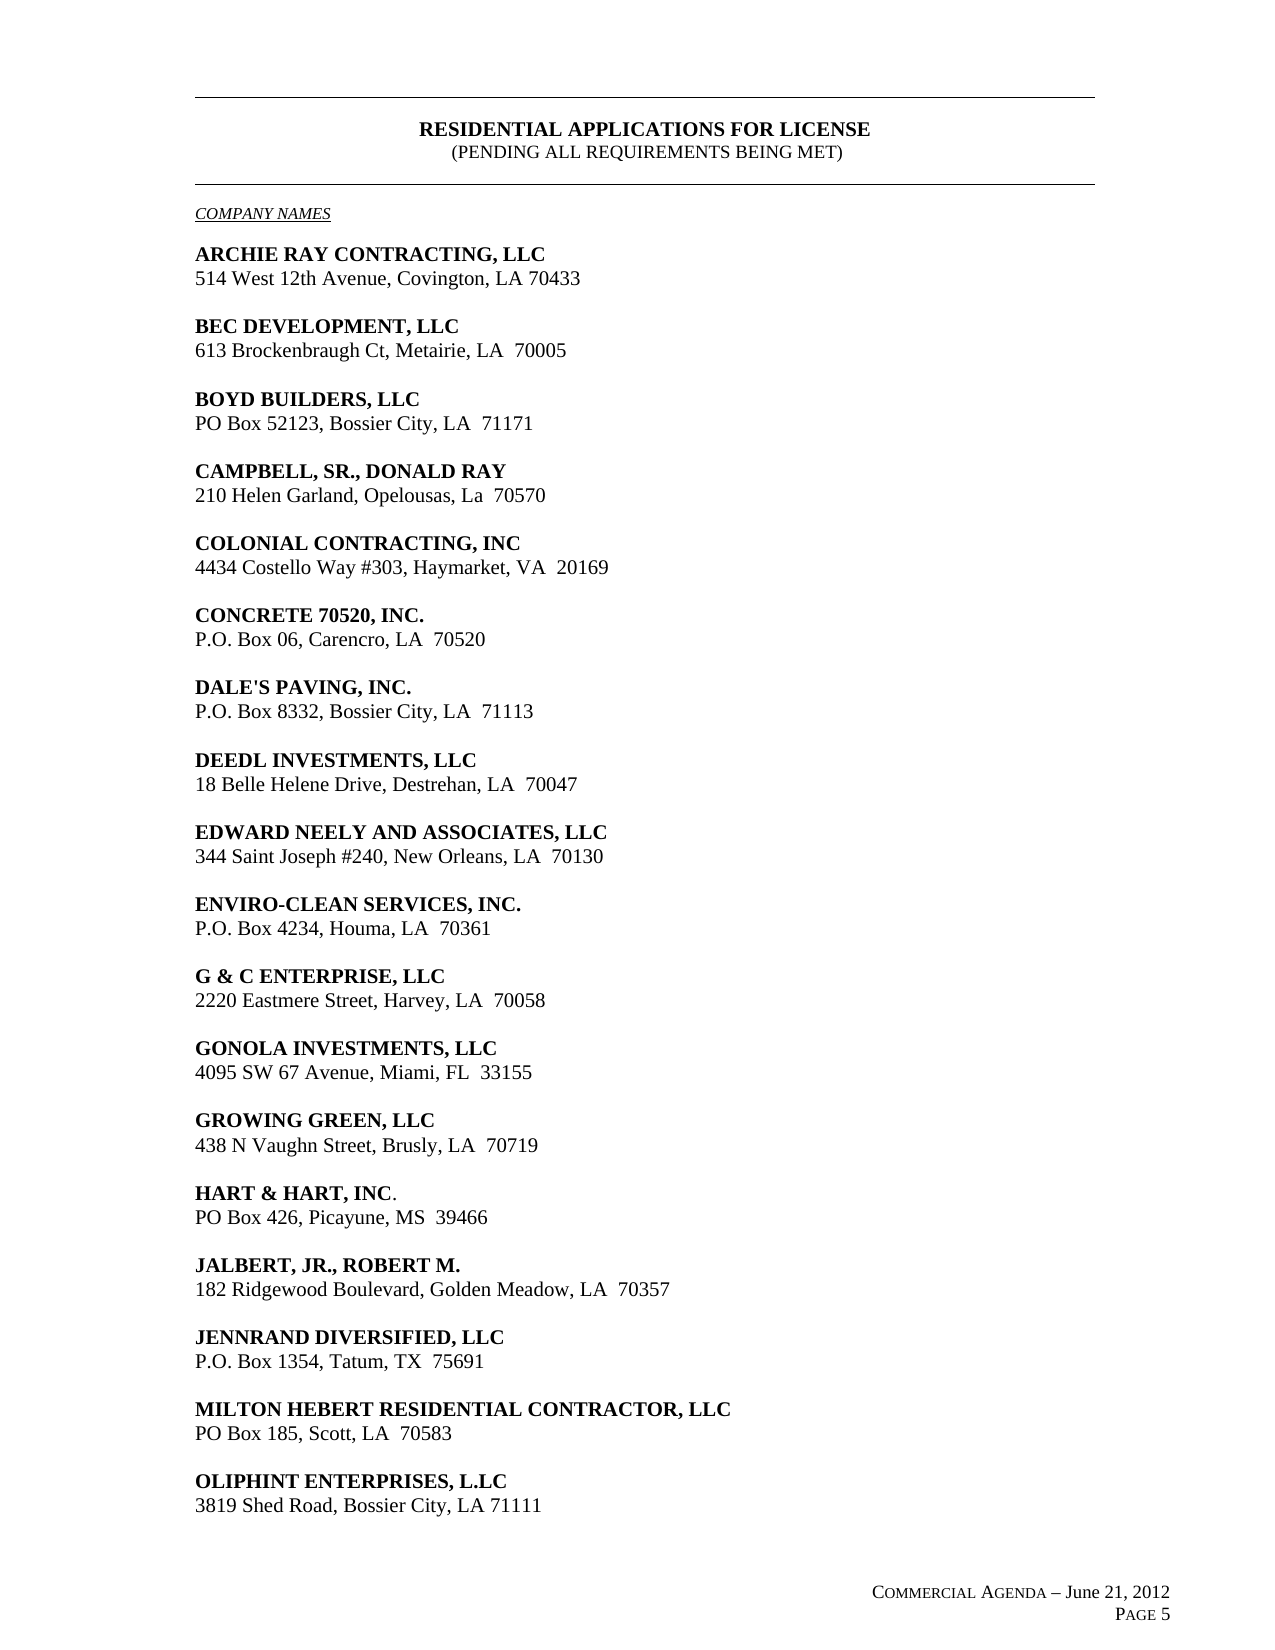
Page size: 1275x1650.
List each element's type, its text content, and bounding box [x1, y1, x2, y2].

text (pending all requirements being met) [120, 141, 1170, 162]
text PO Box 426, Picayune, MS 39466 [195, 1205, 1095, 1229]
text 613 Brockenbraugh Ct, Metairie, LA 70005 [195, 338, 1095, 362]
text 2220 Eastmere Street, Harvey, LA 70058 [195, 988, 1095, 1012]
text GROWING GREEN, LLC [195, 1108, 1095, 1132]
text P.O. Box 4234, Houma, LA 70361 [195, 916, 1095, 940]
text 18 Belle Helene Drive, Destrehan, LA 70047 [195, 772, 1095, 796]
text CONCRETE 70520, INC. [195, 603, 1095, 627]
text COMPANY NAMES [195, 204, 1170, 223]
text 210 Helen Garland, Opelousas, La 70570 [195, 483, 1095, 507]
text P.O. Box 1354, Tatum, TX 75691 [195, 1349, 1095, 1373]
text 182 Ridgewood Boulevard, Golden Meadow, LA 70357 [195, 1277, 1095, 1301]
text 514 West 12th Avenue, Covington, LA 70433 [195, 266, 1170, 290]
text 344 Saint Joseph #240, New Orleans, LA 70130 [195, 844, 1095, 868]
text 438 N Vaughn Street, Brusly, LA 70719 [195, 1132, 1095, 1157]
text P.O. Box 06, Carencro, LA 70520 [195, 627, 1095, 651]
text DALE'S PAVING, INC. [195, 675, 1095, 699]
text HART & HART, INC. [195, 1181, 1095, 1205]
text MILTON HEBERT RESIDENTIAL CONTRACTOR, LLC [195, 1397, 1095, 1421]
text P.O. Box 8332, Bossier City, LA 71113 [195, 699, 1095, 723]
text 4434 Costello Way #303, Haymarket, VA 20169 [195, 555, 1095, 579]
text JALBERT, JR., ROBERT M. [195, 1253, 1095, 1277]
text ARCHIE RAY CONTRACTING, LLC [195, 242, 1170, 266]
text BEC DEVELOPMENT, LLC [195, 314, 1095, 338]
text GONOLA INVESTMENTS, LLC [195, 1036, 1095, 1060]
text OLIPHINT ENTERPRISES, L.LC [195, 1469, 1095, 1493]
text 3819 Shed Road, Bossier City, LA 71111 [195, 1493, 1095, 1517]
text EDWARD NEELY AND ASSOCIATES, LLC [195, 820, 1095, 844]
text DEEDL INVESTMENTS, LLC [195, 747, 1095, 772]
text PO Box 52123, Bossier City, LA 71171 [195, 411, 1095, 435]
text G & C ENTERPRISE, LLC [195, 964, 1095, 988]
text JENNRAND DIVERSIFIED, LLC [195, 1325, 1095, 1349]
text Residential applicationS for license [120, 117, 1170, 141]
text ENVIRO-CLEAN SERVICES, INC. [195, 892, 1095, 916]
text 4095 SW 67 Avenue, Miami, FL 33155 [195, 1060, 1095, 1084]
text COLONIAL CONTRACTING, INC [195, 531, 1095, 555]
text BOYD BUILDERS, LLC [195, 387, 1095, 411]
text CAMPBELL, SR., DONALD RAY [195, 459, 1095, 483]
text PO Box 185, Scott, LA 70583 [195, 1421, 1095, 1445]
